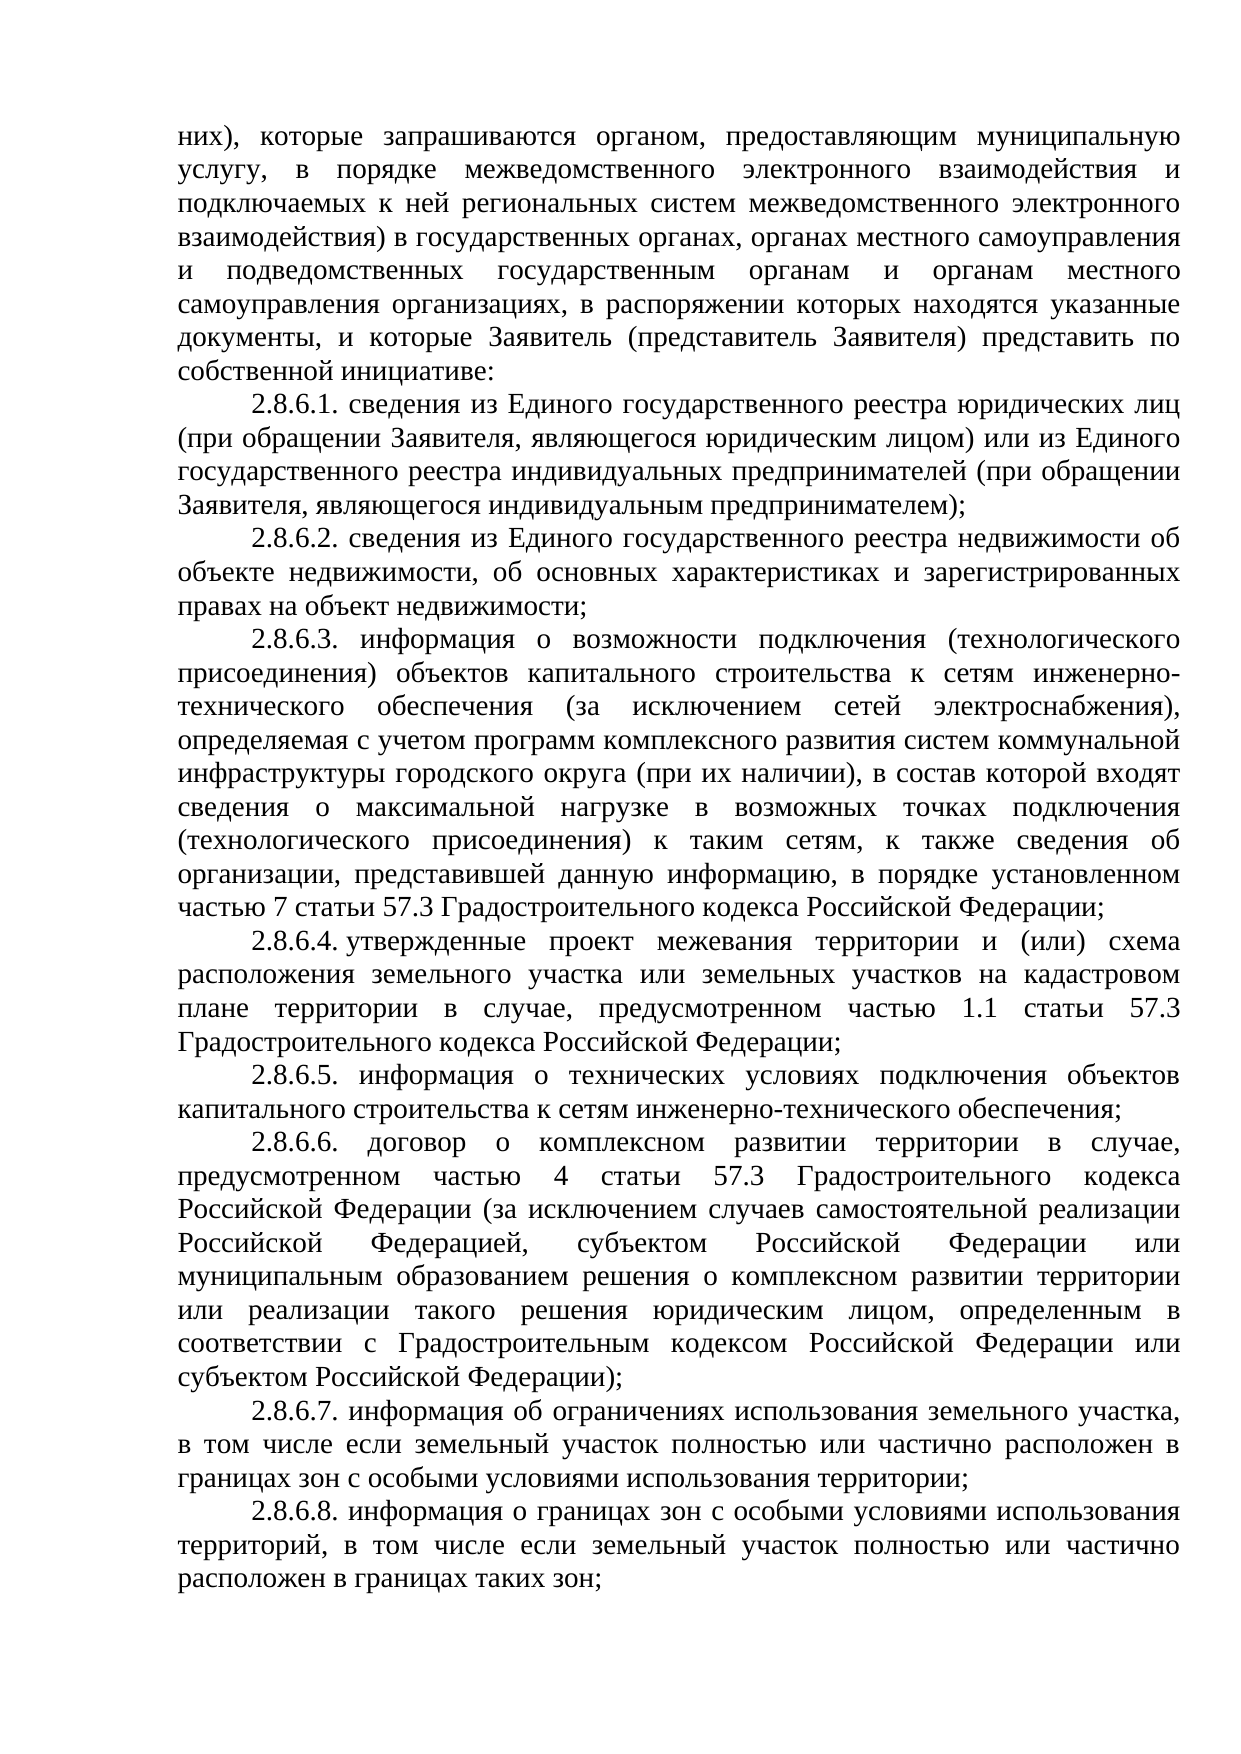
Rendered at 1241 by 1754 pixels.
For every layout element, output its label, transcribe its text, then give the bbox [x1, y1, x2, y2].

text 2.8.6.4. утвержденные проект межевания территории и (или) схема расположения земельного участка или земельных участков на кадастровом плане территории в случае, предусмотренном частью 1.1 статьи 57.3 Градостроительного кодекса Российской Федерации; [177, 923, 1181, 1057]
text 2.8.6.1. сведения из Единого государственного реестра юридических лиц (при обращении Заявителя, являющегося юридическим лицом) или из Единого государственного реестра индивидуальных предпринимателей (при обращении Заявителя, являющегося индивидуальным предпринимателем); [177, 386, 1181, 521]
text 2.8.6.5. информация о технических условиях подключения объектов капитального строительства к сетям инженерно-технического обеспечения; [177, 1057, 1181, 1124]
text 2.8.6.7. информация об ограничениях использования земельного участка, в том числе если земельный участок полностью или частично расположен в границах зон с особыми условиями использования территории; [177, 1393, 1181, 1493]
text 2.8.6.2. сведения из Единого государственного реестра недвижимости об объекте недвижимости, об основных характеристиках и зарегистрированных правах на объект недвижимости; [177, 521, 1181, 621]
text 2.8.6.6. договор о комплексном развитии территории в случае, предусмотренном частью 4 статьи 57.3 Градостроительного кодекса Российской Федерации (за исключением случаев самостоятельной реализации Российской Федерацией, субъектом Российской Федерации или муниципальным образованием решения о комплексном развитии территории или реализации такого решения юридическим лицом, определенным в соответствии с Градостроительным кодексом Российской Федерации или субъектом Российской Федерации); [177, 1124, 1181, 1393]
text 2.8.6.8. информация о границах зон с особыми условиями использования территорий, в том числе если земельный участок полностью или частично расположен в границах таких зон; [177, 1493, 1181, 1594]
text 2.8.6.3. информация о возможности подключения (технологического присоединения) объектов капитального строительства к сетям инженерно-технического обеспечения (за исключением сетей электроснабжения), определяемая с учетом программ комплексного развития систем коммунальной инфраструктуры городского округа (при их наличии), в состав которой входят сведения о максимальной нагрузке в возможных точках подключения (технологического присоединения) к таким сетям, к также сведения об организации, представившей данную информацию, в порядке установленном частью 7 статьи 57.3 Градостроительного кодекса Российской Федерации; [177, 621, 1181, 923]
